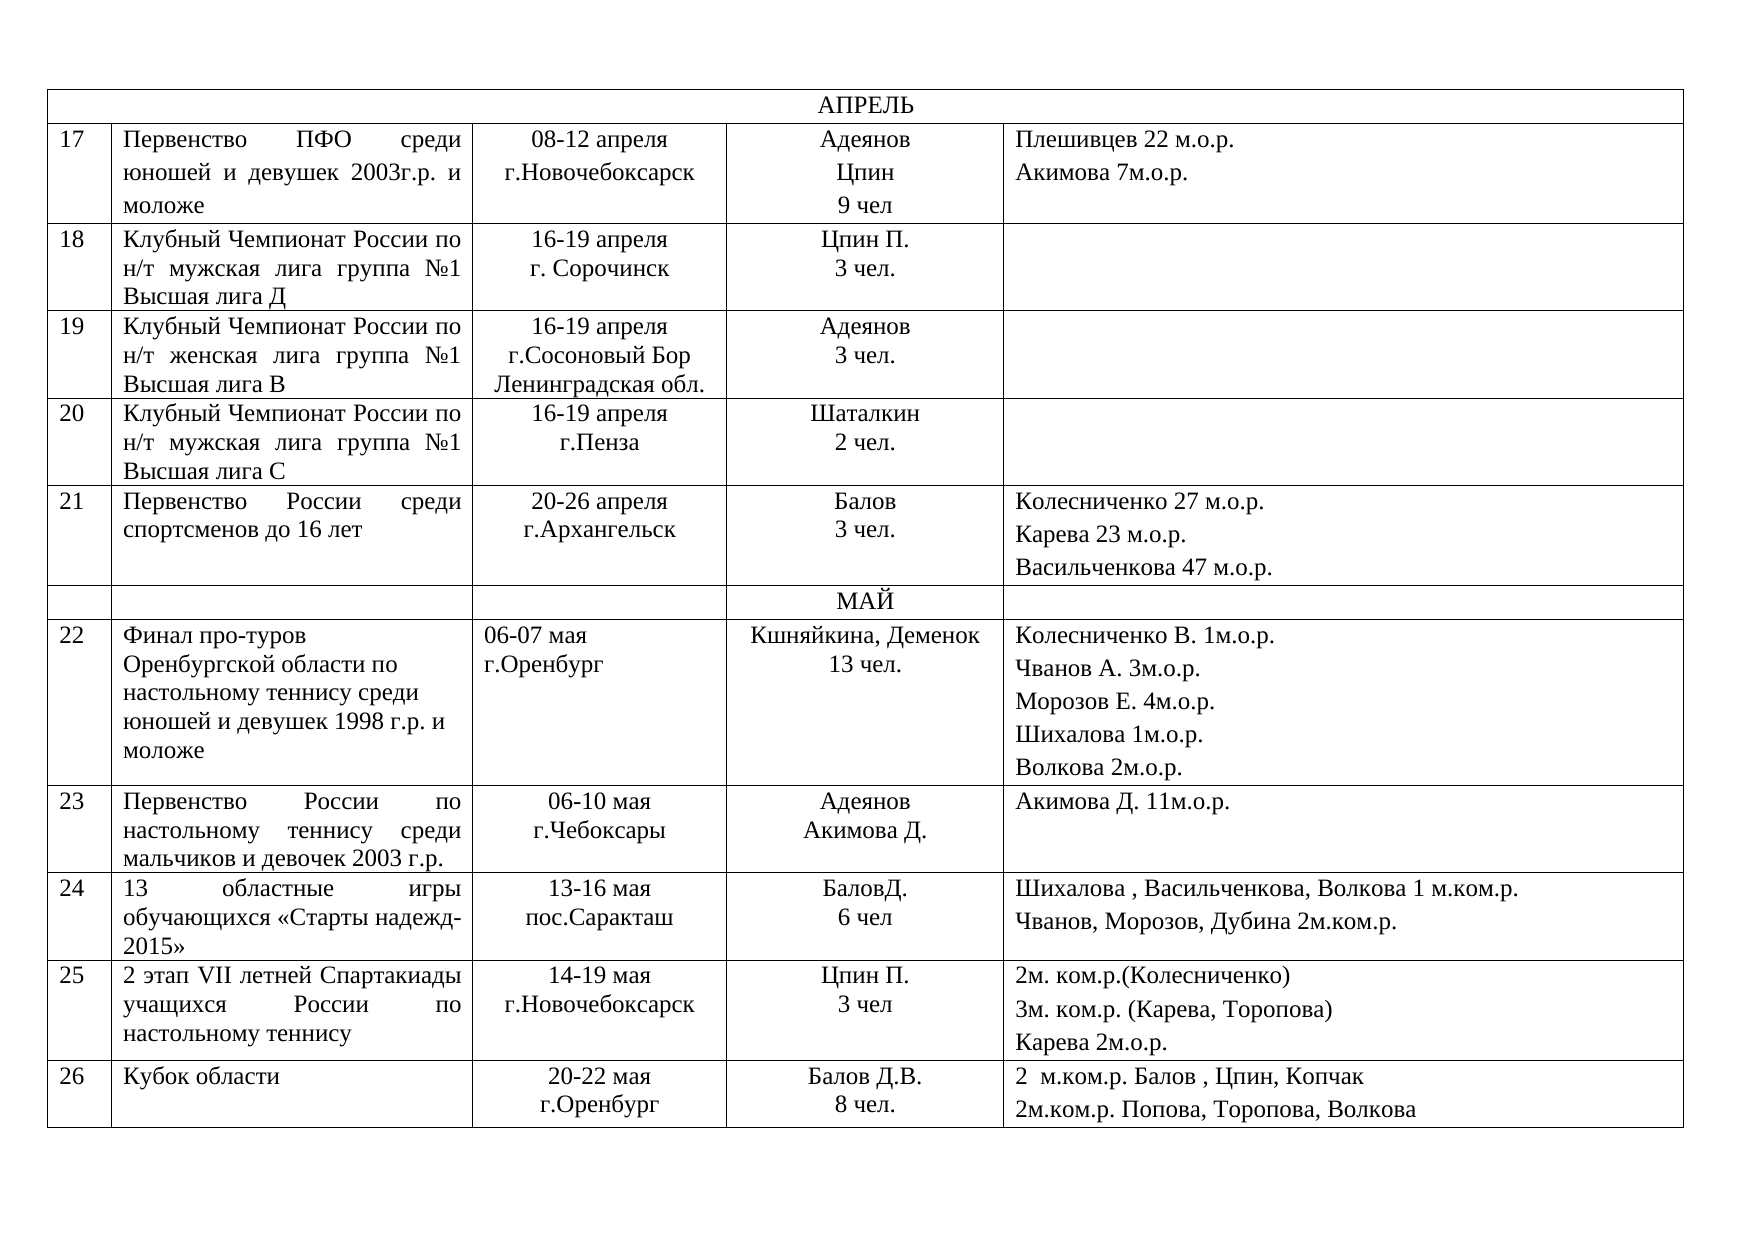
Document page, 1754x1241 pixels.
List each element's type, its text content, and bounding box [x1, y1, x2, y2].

table_cell АПРЕЛЬ [48, 90, 1683, 123]
table_cell 26 [48, 1061, 111, 1127]
table_cell [48, 586, 111, 619]
table_cell 24 [48, 873, 111, 959]
table_cell 18 [48, 224, 111, 310]
table_cell Финал про-туров Оренбургской области по настольному теннису среди юношей и девушек 1998 г.р. и моложе [112, 620, 472, 785]
table_cell Кшняйкина, Деменок 13 чел. [727, 620, 1003, 785]
table_cell Цпин П. 3 чел [727, 961, 1003, 1060]
table_cell 16-19 апреля г.Пенза [473, 399, 726, 485]
table_cell 20 [48, 399, 111, 485]
table_cell Адеянов Цпин 9 чел [727, 124, 1003, 223]
table_cell 21 [48, 486, 111, 585]
table_cell БаловД. 6 чел [727, 873, 1003, 959]
table_cell 06-07 мая г.Оренбург [473, 620, 726, 785]
table_cell [1004, 224, 1683, 310]
table_cell 08-12 апреля г.Новочебоксарск [473, 124, 726, 223]
table_cell Первенство ПФО среди юношей и девушек 2003г.р. и моложе [112, 124, 472, 223]
table_cell Шаталкин 2 чел. [727, 399, 1003, 485]
table_cell 2 этап VII летней Спартакиады учащихся России по настольному теннису [112, 961, 472, 1060]
table_cell [1004, 586, 1683, 619]
table_cell 2м. ком.р.(Колесниченко) 3м. ком.р. (Карева, Торопова) Карева 2м.о.р. [1004, 961, 1683, 1060]
table_cell 16-19 апреля г.Сосоновый Бор Ленинградская обл. [473, 311, 726, 397]
table_cell Балов Д.В. 8 чел. [727, 1061, 1003, 1127]
table_cell Кубок области [112, 1061, 472, 1127]
table_cell 2 м.ком.р. Балов , Цпин, Копчак 2м.ком.р. Попова, Торопова, Волкова [1004, 1061, 1683, 1127]
table_cell 17 [48, 124, 111, 223]
table_cell МАЙ [727, 586, 1003, 619]
table_cell 13 областные игры обучающихся «Старты надежд-2015» [112, 873, 472, 959]
table_cell 23 [48, 786, 111, 872]
table_cell Плешивцев 22 м.о.р. Акимова 7м.о.р. [1004, 124, 1683, 223]
table_cell Первенство России среди спортсменов до 16 лет [112, 486, 472, 585]
table_cell Адеянов 3 чел. [727, 311, 1003, 397]
table_cell Колесниченко 27 м.о.р. Карева 23 м.о.р. Васильченкова 47 м.о.р. [1004, 486, 1683, 585]
table_cell Цпин П. 3 чел. [727, 224, 1003, 310]
table_cell 25 [48, 961, 111, 1060]
table_cell [1004, 399, 1683, 485]
table_cell [1004, 311, 1683, 397]
table_cell 22 [48, 620, 111, 785]
table_cell 16-19 апреля г. Сорочинск [473, 224, 726, 310]
table_cell Адеянов Акимова Д. [727, 786, 1003, 872]
table_cell [473, 586, 726, 619]
table_cell 20-26 апреля г.Архангельск [473, 486, 726, 585]
table_cell Шихалова , Васильченкова, Волкова 1 м.ком.р. Чванов, Морозов, Дубина 2м.ком.р. [1004, 873, 1683, 959]
table_cell Клубный Чемпионат России по н/т мужская лига группа №1 Высшая лига Д [112, 224, 472, 310]
table_cell [112, 586, 472, 619]
table_cell Акимова Д. 11м.о.р. [1004, 786, 1683, 872]
table_cell Колесниченко В. 1м.о.р. Чванов А. 3м.о.р. Морозов Е. 4м.о.р. Шихалова 1м.о.р. Волкова 2м.о.р. [1004, 620, 1683, 785]
table_cell Балов 3 чел. [727, 486, 1003, 585]
table_cell 14-19 мая г.Новочебоксарск [473, 961, 726, 1060]
table_cell Первенство России по настольному теннису среди мальчиков и девочек 2003 г.р. [112, 786, 472, 872]
table_cell 06-10 мая г.Чебоксары [473, 786, 726, 872]
table_cell Клубный Чемпионат России по н/т мужская лига группа №1 Высшая лига С [112, 399, 472, 485]
table_cell 20-22 мая г.Оренбург [473, 1061, 726, 1127]
table_cell Клубный Чемпионат России по н/т женская лига группа №1 Высшая лига В [112, 311, 472, 397]
table_cell 13-16 мая пос.Саракташ [473, 873, 726, 959]
table_cell 19 [48, 311, 111, 397]
